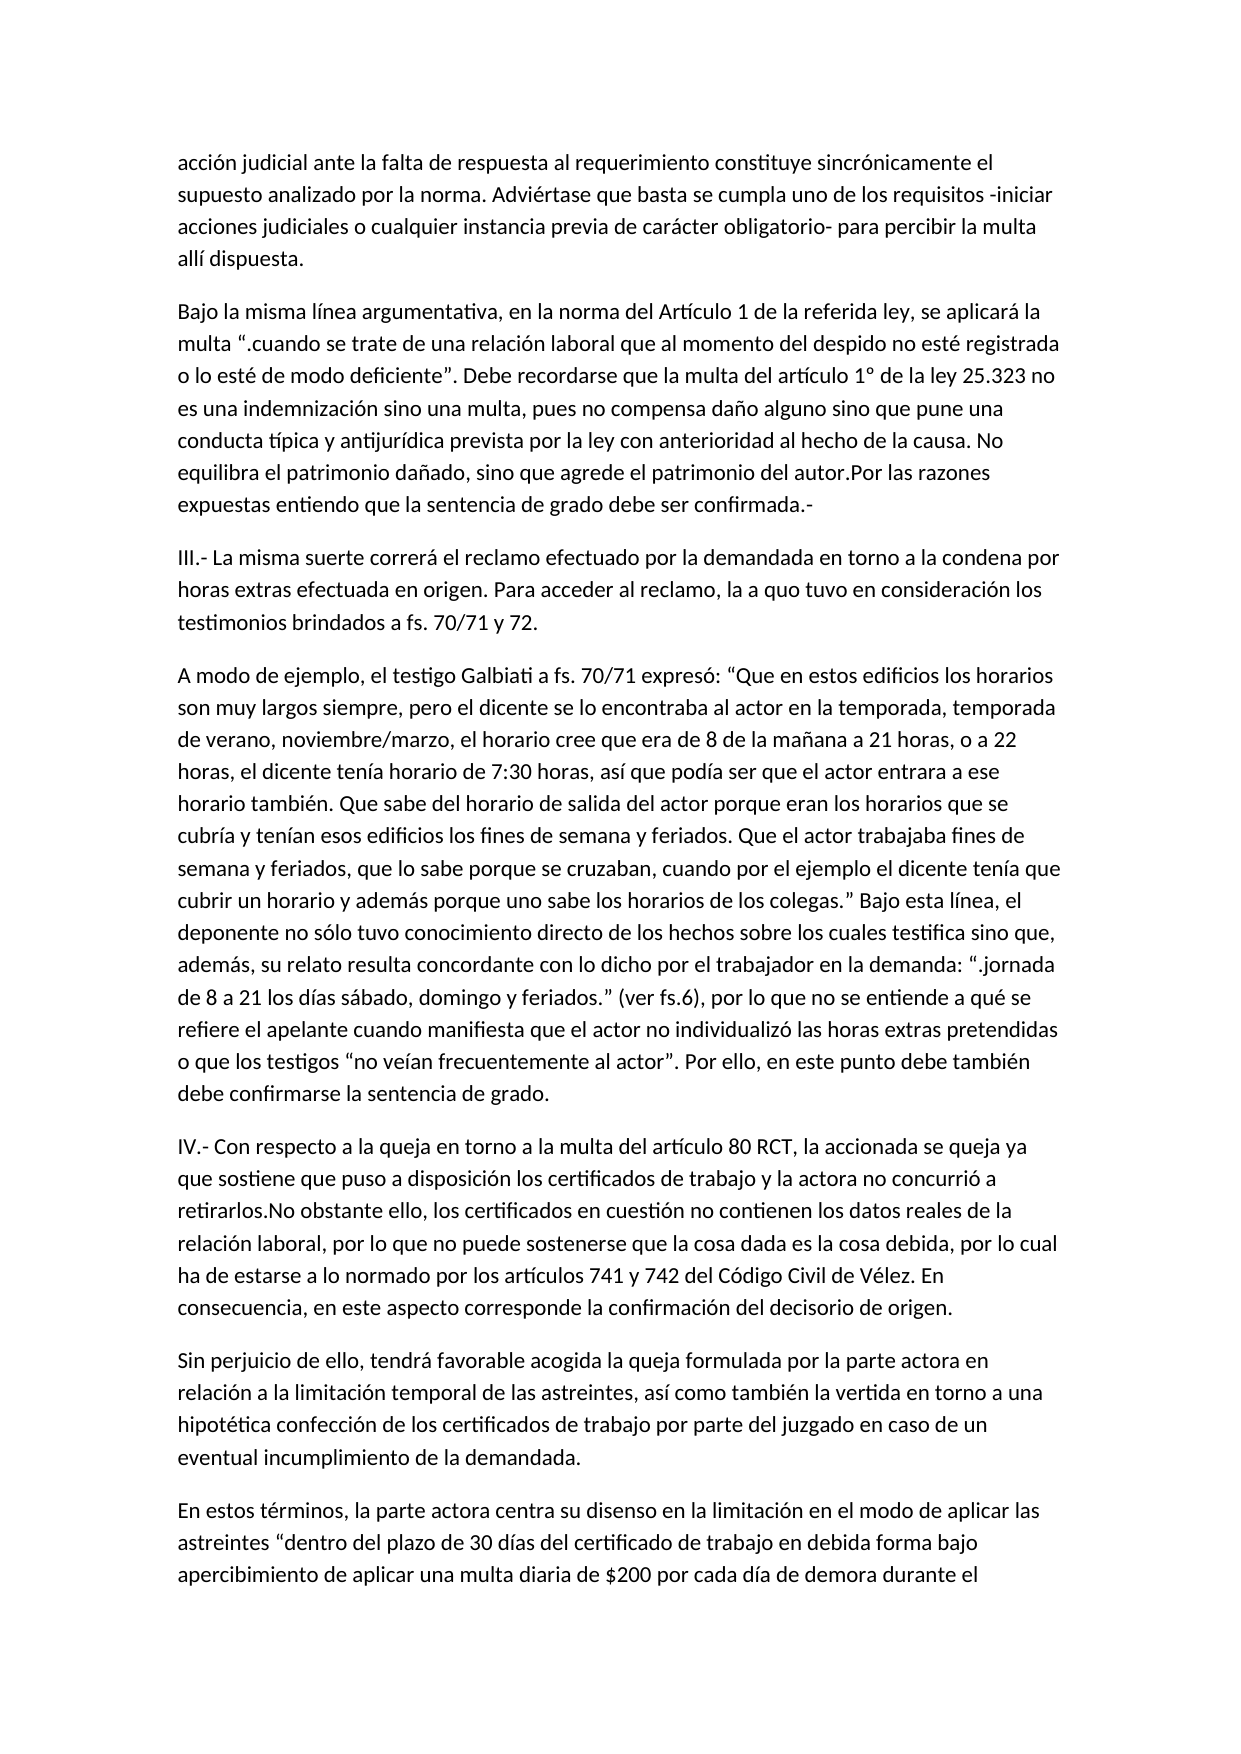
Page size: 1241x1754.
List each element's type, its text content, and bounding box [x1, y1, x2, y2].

text Bajo la misma línea argumentativa, en la norma del Artículo 1 de la referida ley, se aplicará la multa “.cuando se trate de una relación laboral que al momento del despido no esté registrada o lo esté de modo deficiente”. Debe recordarse que la multa del artículo 1º de la ley 25.323 no es una indemnización sino una multa, pues no compensa daño alguno sino que pune una conducta típica y antijurídica prevista por la ley con anterioridad al hecho de la causa. No equilibra el patrimonio dañado, sino que agrede el patrimonio del autor.Por las razones expuestas entiendo que la sentencia de grado debe ser confirmada.- [177, 297, 1063, 518]
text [177, 148, 1063, 272]
text IV.- Con respecto a la queja en torno a la multa del artículo 80 RCT, la accionada se queja ya que sostiene que puso a disposición los certificados de trabajo y la actora no concurrió a retirarlos.No obstante ello, los certificados en cuestión no contienen los datos reales de la relación laboral, por lo que no puede sostenerse que la cosa dada es la cosa debida, por lo cual ha de estarse a lo normado por los artículos 741 y 742 del Código Civil de Vélez. En consecuencia, en este aspecto corresponde la confirmación del decisorio de origen. [177, 1132, 1063, 1321]
text III.- La misma suerte correrá el reclamo efectuado por la demandada en torno a la condena por horas extras efectuada en origen. Para acceder al reclamo, la a quo tuvo en consideración los testimonios brindados a fs. 70/71 y 72. [177, 543, 1063, 636]
text A modo de ejemplo, el testigo Galbiati a fs. 70/71 expresó: “Que en estos edificios los horarios son muy largos siempre, pero el dicente se lo encontraba al actor en la temporada, temporada de verano, noviembre/marzo, el horario cree que era de 8 de la mañana a 21 horas, o a 22 horas, el dicente tenía horario de 7:30 horas, así que podía ser que el actor entrara a ese horario también. Que sabe del horario de salida del actor porque eran los horarios que se cubría y tenían esos edificios los fines de semana y feriados. Que el actor trabajaba fines de semana y feriados, que lo sabe porque se cruzaban, cuando por el ejemplo el dicente tenía que cubrir un horario y además porque uno sabe los horarios de los colegas.” Bajo esta línea, el deponente no sólo tuvo conocimiento directo de los hechos sobre los cuales testifica sino que, además, su relato resulta concordante con lo dicho por el trabajador en la demanda: “.jornada de 8 a 21 los días sábado, domingo y feriados.” (ver fs.6), por lo que no se entiende a qué se refiere el apelante cuando manifiesta que el actor no individualizó las horas extras pretendidas o que los testigos “no veían frecuentemente al actor”. Por ello, en este punto debe también debe confirmarse la sentencia de grado. [177, 661, 1063, 1107]
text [177, 1496, 1063, 1588]
text Sin perjuicio de ello, tendrá favorable acogida la queja formulada por la parte actora en relación a la limitación temporal de las astreintes, así como también la vertida en torno a una hipotética confección de los certificados de trabajo por parte del juzgado en caso de un eventual incumplimiento de la demandada. [177, 1346, 1063, 1471]
